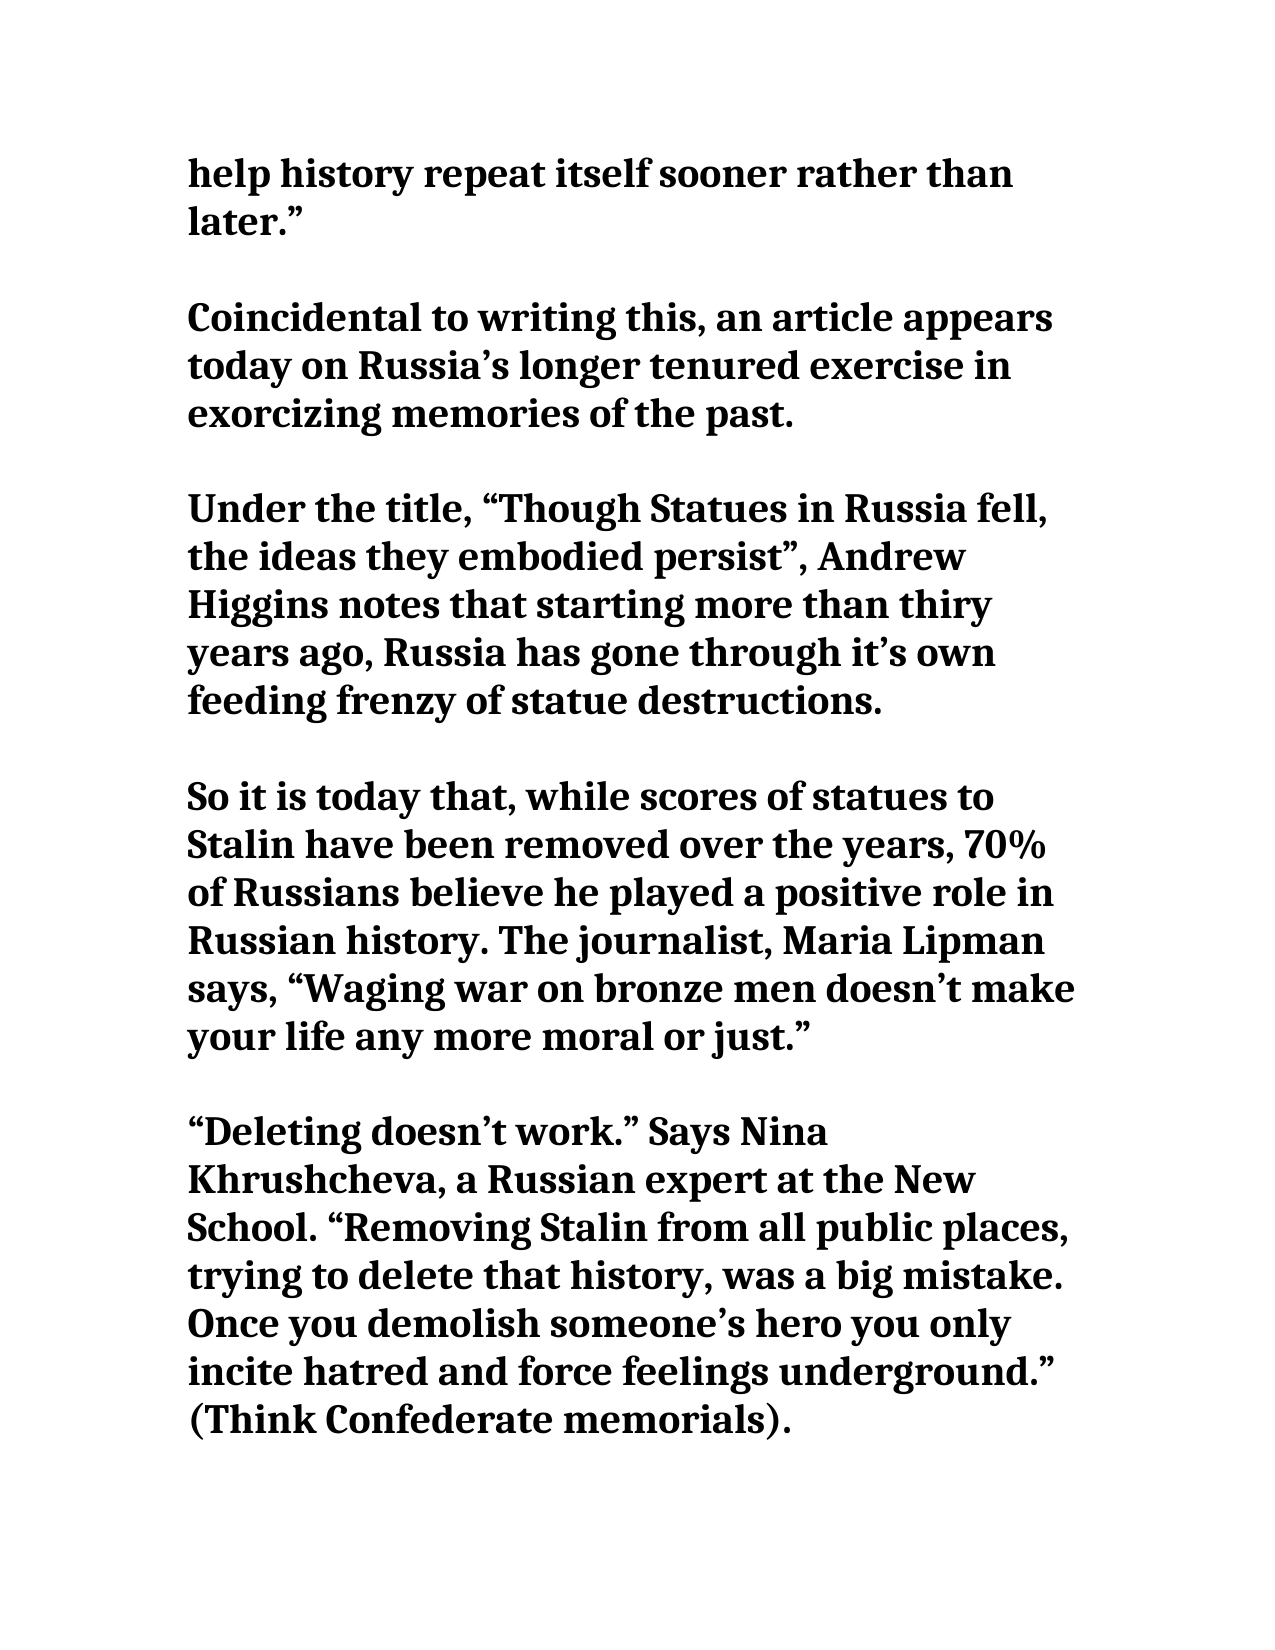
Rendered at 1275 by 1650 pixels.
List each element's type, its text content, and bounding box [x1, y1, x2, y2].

text So it is today that, while scores of statues to Stalin have been removed over the years, 70% of Russians believe he played a positive role in Russian history. The journalist, Maria Lipman says, “Waging war on bronze men doesn’t make your life any more moral or just.” [187, 773, 1087, 1060]
text Under the title, “Though Statues in Russia fell, the ideas they embodied persist”, Andrew Higgins notes that starting more than thiry years ago, Russia has gone through it’s own feeding frenzy of statue destructions. [187, 485, 1087, 725]
text “Deleting doesn’t work.” Says Nina Khrushcheva, a Russian expert at the New School. “Removing Stalin from all public places, trying to delete that history, was a big mistake. Once you demolish someone’s hero you only incite hatred and force feelings underground.” (Think Confederate memorials). [187, 1108, 1087, 1444]
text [187, 150, 1087, 246]
text Coincidental to writing this, an article appears today on Russia’s longer tenured exercise in exorcizing memories of the past. [187, 294, 1087, 437]
